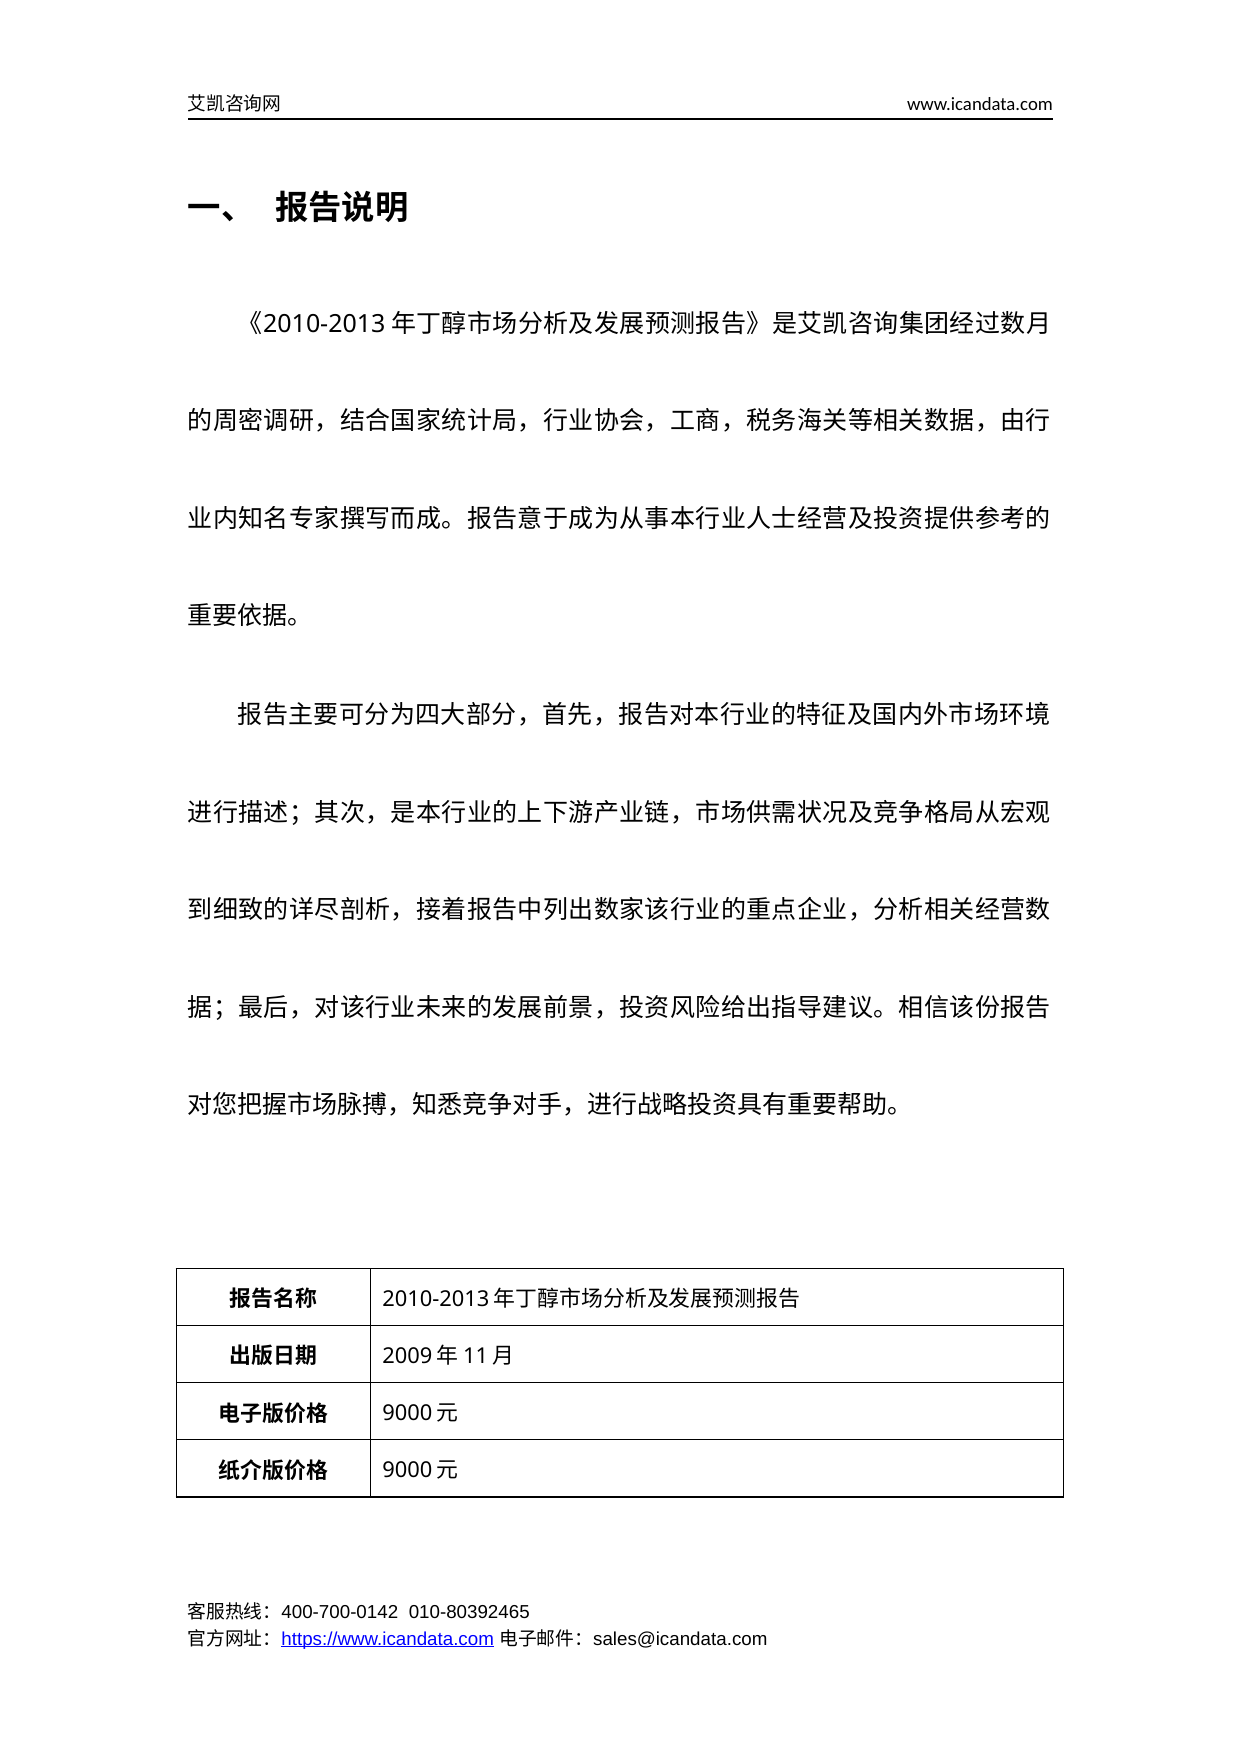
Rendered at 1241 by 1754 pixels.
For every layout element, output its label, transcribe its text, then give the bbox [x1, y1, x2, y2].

text 《2010-2013年丁醇市场分析及发展预测报告》是艾凯咨询集团经过数月的周密调研，结合国家统计局，行业协会，工商，税务海关等相关数据，由行业内知名专家撰写而成。报告意于成为从事本行业人士经营及投资提供参考的重要依据。 [187, 289, 1053, 646]
table_header 报告名称 [177, 1269, 370, 1325]
table_cell 9000元 [371, 1383, 1063, 1439]
subtitle 报告说明 [187, 172, 1053, 237]
table_cell 2009年11月 [371, 1326, 1063, 1382]
table_cell 9000元 [371, 1440, 1063, 1496]
table_cell 电子版价格 [177, 1383, 370, 1439]
table_header 2010-2013年丁醇市场分析及发展预测报告 [371, 1269, 1063, 1325]
text 报告主要可分为四大部分，首先，报告对本行业的特征及国内外市场环境进行描述；其次，是本行业的上下游产业链，市场供需状况及竞争格局从宏观到细致的详尽剖析，接着报告中列出数家该行业的重点企业，分析相关经营数据；最后，对该行业未来的发展前景，投资风险给出指导建议。相信该份报告对您把握市场脉搏，知悉竞争对手，进行战略投资具有重要帮助。 [187, 681, 1053, 1136]
table_cell 纸介版价格 [177, 1440, 370, 1496]
table_cell 出版日期 [177, 1326, 370, 1382]
